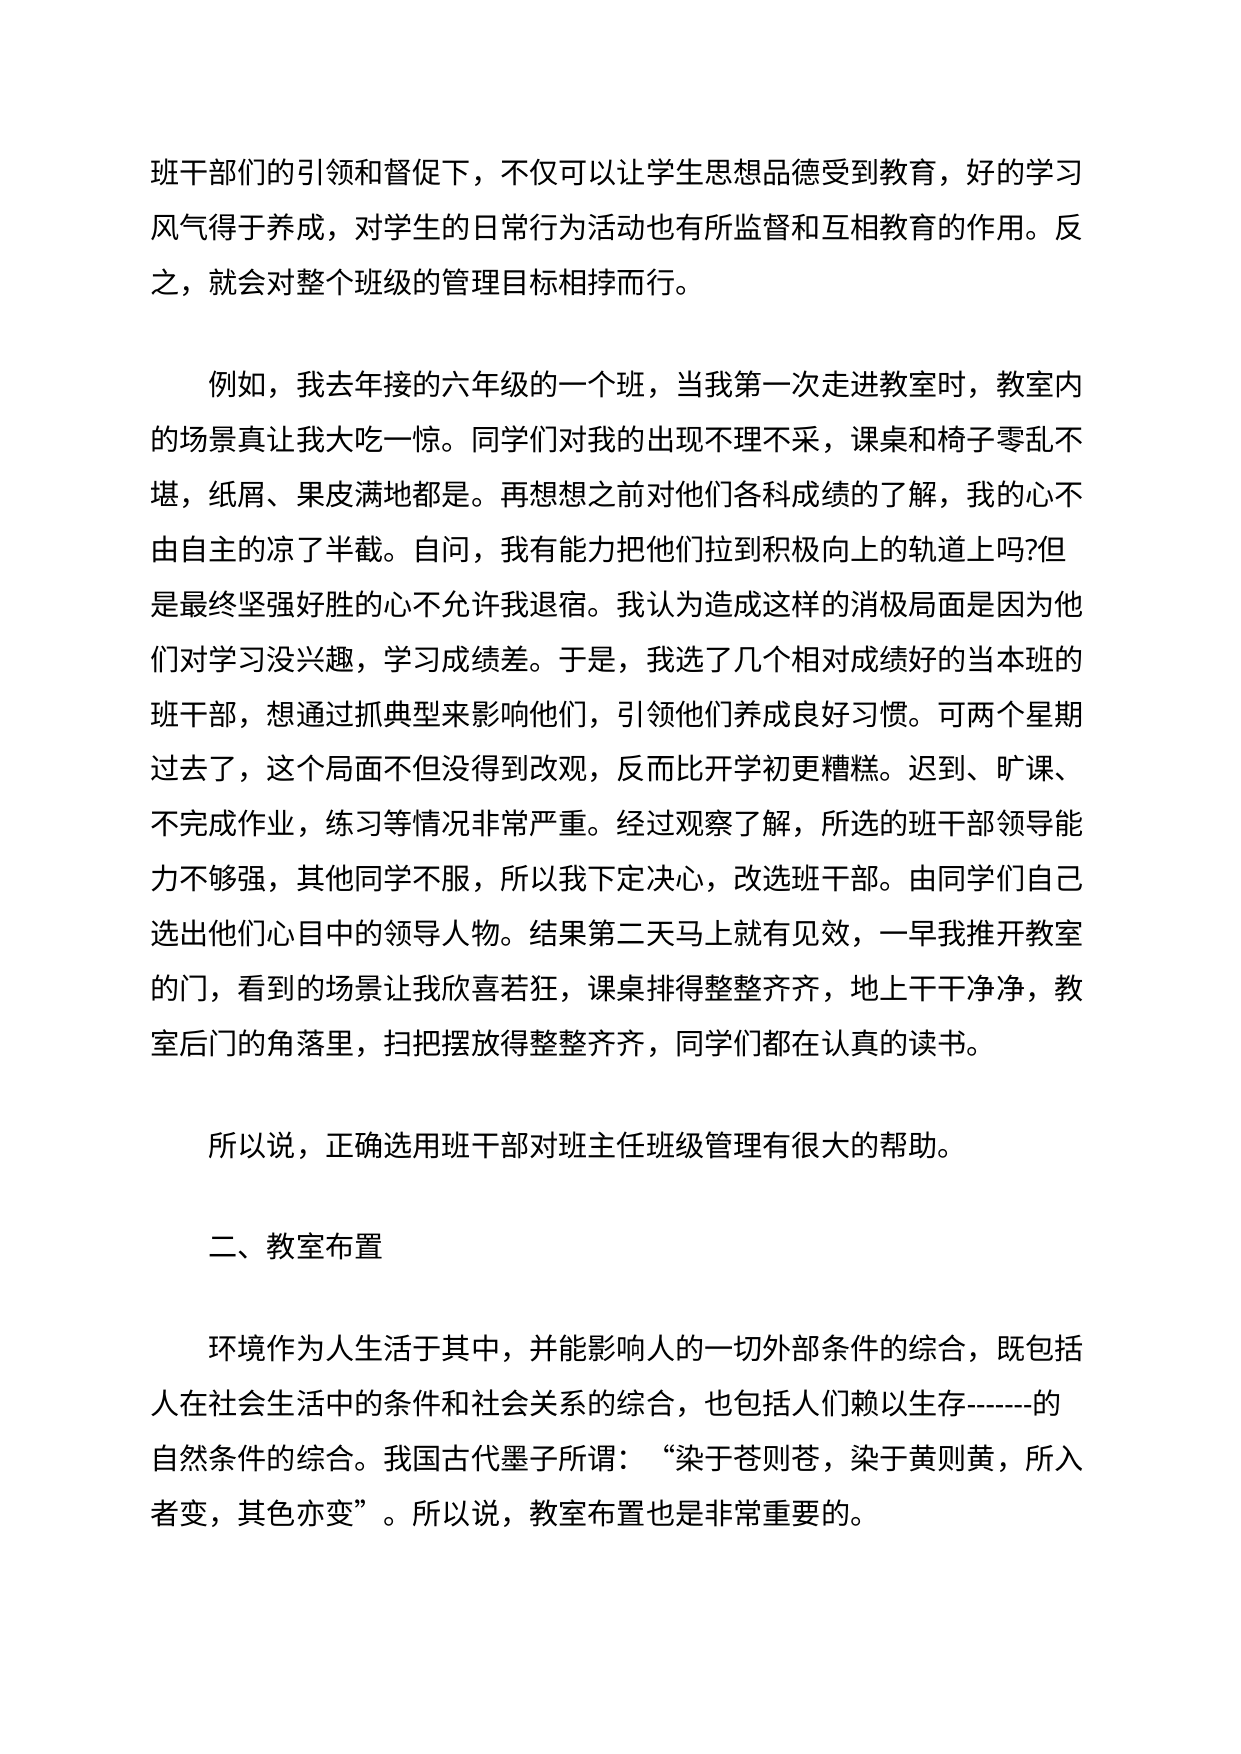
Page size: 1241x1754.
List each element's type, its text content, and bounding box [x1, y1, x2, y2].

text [150, 150, 1090, 302]
text 所以说，正确选用班干部对班主任班级管理有很大的帮助。 [150, 1122, 1090, 1164]
text 环境作为人生活于其中，并能影响人的一切外部条件的综合，既包括人在社会生活中的条件和社会关系的综合，也包括人们赖以生存-------的自然条件的综合。我国古代墨子所谓：“染于苍则苍，染于黄则黄，所入者变，其色亦变”。所以说，教室布置也是非常重要的。 [150, 1326, 1090, 1533]
text 二、教室布置 [150, 1224, 1090, 1266]
text 例如，我去年接的六年级的一个班，当我第一次走进教室时，教室内的场景真让我大吃一惊。同学们对我的出现不理不采，课桌和椅子零乱不堪，纸屑、果皮满地都是。再想想之前对他们各科成绩的了解，我的心不由自主的凉了半截。自问，我有能力把他们拉到积极向上的轨道上吗?但是最终坚强好胜的心不允许我退宿。我认为造成这样的消极局面是因为他们对学习没兴趣，学习成绩差。于是，我选了几个相对成绩好的当本班的班干部，想通过抓典型来影响他们，引领他们养成良好习惯。可两个星期过去了，这个局面不但没得到改观，反而比开学初更糟糕。迟到、旷课、不完成作业，练习等情况非常严重。经过观察了解，所选的班干部领导能力不够强，其他同学不服，所以我下定决心，改选班干部。由同学们自己选出他们心目中的领导人物。结果第二天马上就有见效，一早我推开教室的门，看到的场景让我欣喜若狂，课桌排得整整齐齐，地上干干净净，教室后门的角落里，扫把摆放得整整齐齐，同学们都在认真的读书。 [150, 362, 1090, 1063]
